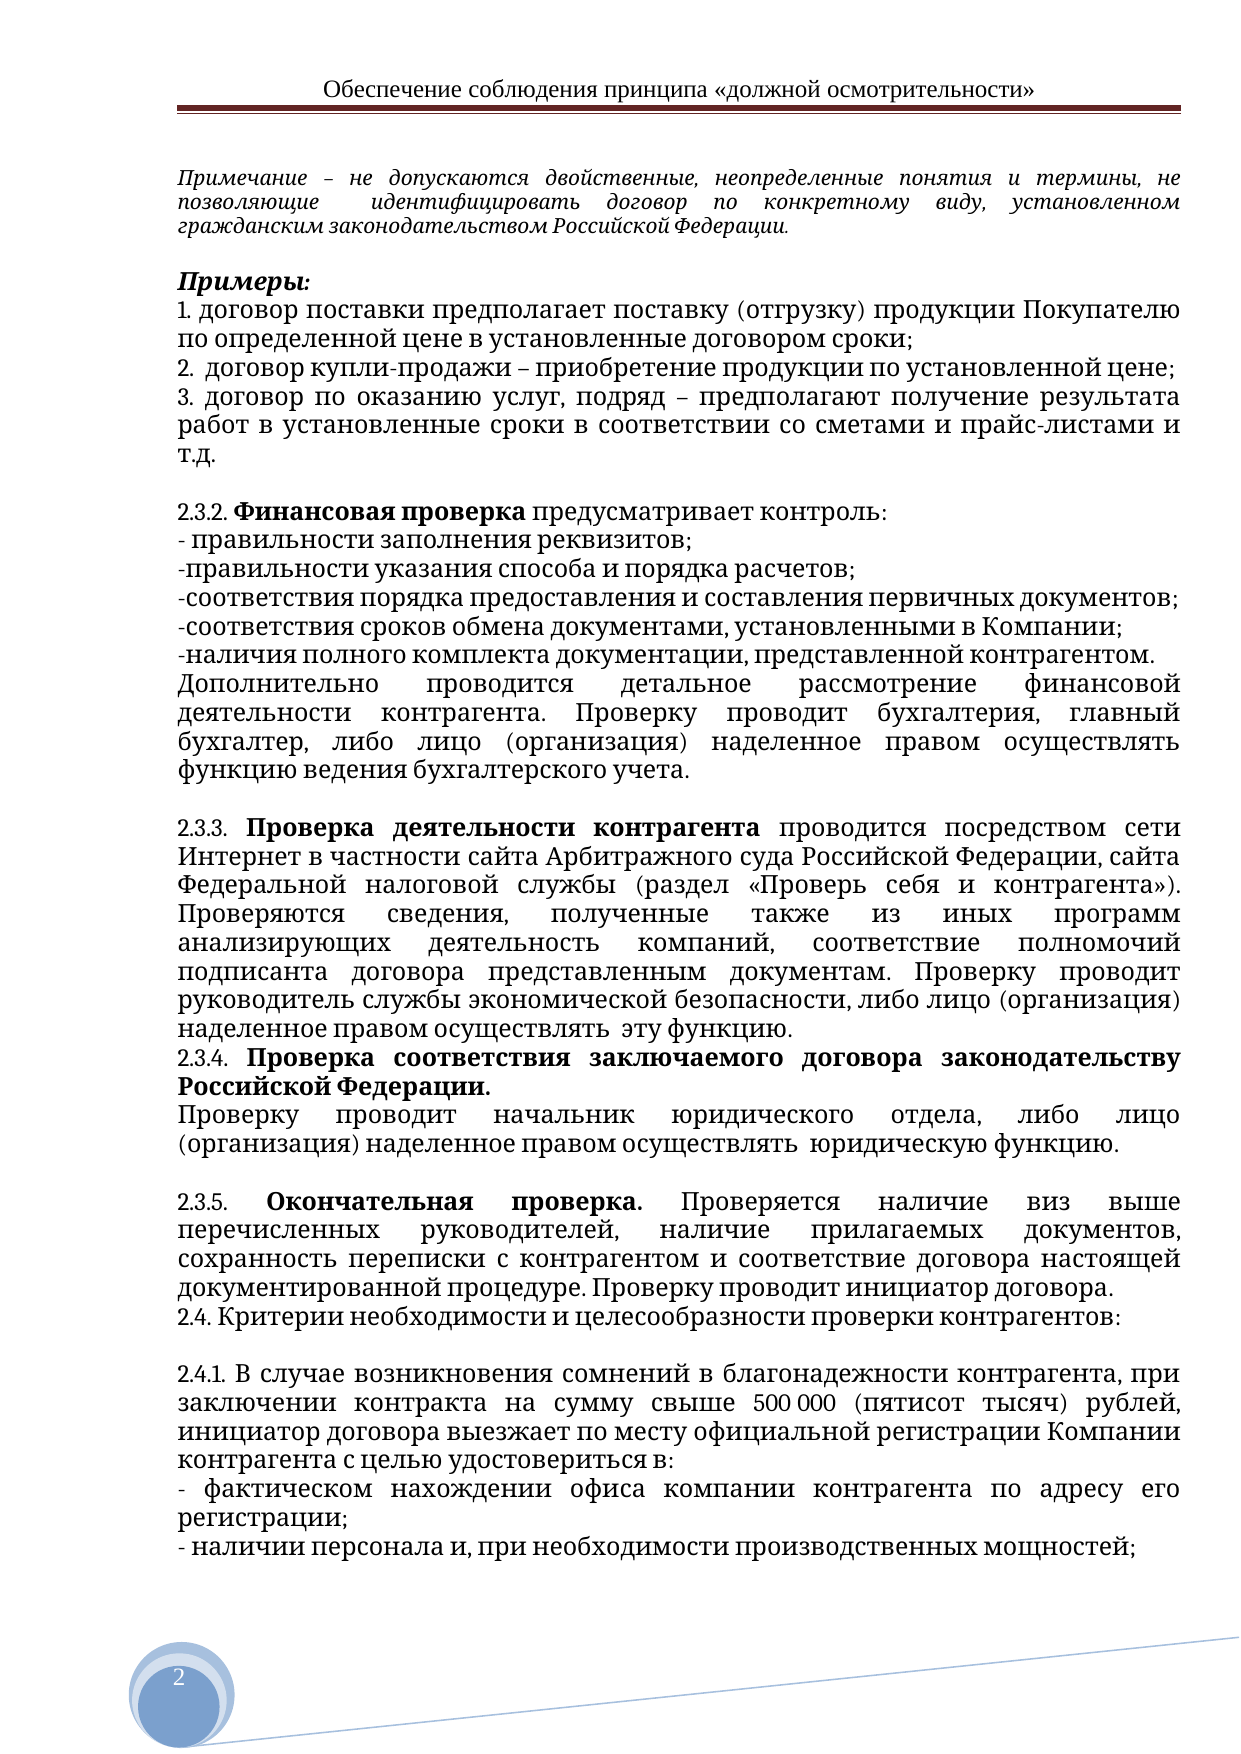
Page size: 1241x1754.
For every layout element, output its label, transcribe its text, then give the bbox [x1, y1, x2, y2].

text 2.3.2. Финансовая проверка предусматривает контроль: [177, 497, 1181, 526]
text 2.4.1. В случае возникновения сомнений в благонадежности контрагента, при заключении контракта на сумму свыше 500 000 (пятисот тысяч) рублей, инициатор договора выезжает по месту официальной регистрации Компании контрагента с целью удостовериться в: [177, 1360, 1181, 1475]
text -наличия полного комплекта документации, представленной контрагентом. [177, 641, 1181, 670]
text 1. договор поставки предполагает поставку (отгрузку) продукции Покупателю по определенной цене в установленные договором сроки; [177, 296, 1181, 354]
text -правильности указания способа и порядка расчетов; [177, 555, 1181, 584]
text 2.3.4. Проверка соответствия заключаемого договора законодательству Российской Федерации. [177, 1044, 1181, 1101]
text 2.3.3. Проверка деятельности контрагента проводится посредством сети Интернет в частности сайта Арбитражного суда Российской Федерации, сайта Федеральной налоговой службы (раздел «Проверь себя и контрагента»). Проверяются сведения, полученные также из иных программ анализирующих деятельность компаний, соответствие полномочий подписанта договора представленным документам. Проверку проводит руководитель службы экономической безопасности, либо лицо (организация) наделенное правом осуществлять эту функцию. [177, 814, 1181, 1044]
text Примечание – не допускаются двойственные, неопределенные понятия и термины, не позволяющие идентифицировать договор по конкретному виду, установленном гражданским законодательством Российской Федерации. [177, 167, 1181, 239]
text Проверку проводит начальник юридического отдела, либо лицо (организация) наделенное правом осуществлять юридическую функцию. [177, 1101, 1181, 1159]
text 3. договор по оказанию услуг, подряд – предполагают получение результата работ в установленные сроки в соответствии со сметами и прайс-листами и т.д. [177, 382, 1181, 469]
text 2.3.5. Окончательная проверка. Проверяется наличие виз выше перечисленных руководителей, наличие прилагаемых документов, сохранность переписки с контрагентом и соответствие договора настоящей документированной процедуре. Проверку проводит инициатор договора. [177, 1187, 1181, 1302]
text 2. договор купли-продажи – приобретение продукции по установленной цене; [177, 354, 1181, 382]
text - правильности заполнения реквизитов; [177, 526, 1181, 555]
text Дополнительно проводится детальное рассмотрение финансовой деятельности контрагента. Проверку проводит бухгалтерия, главный бухгалтер, либо лицо (организация) наделенное правом осуществлять функцию ведения бухгалтерского учета. [177, 670, 1181, 785]
text Примеры: [177, 267, 1181, 296]
text 2.4. Критерии необходимости и целесообразности проверки контрагентов: [177, 1302, 1181, 1331]
text - наличии персонала и, при необходимости производственных мощностей; [177, 1532, 1181, 1561]
text -соответствия порядка предоставления и составления первичных документов; [177, 584, 1181, 612]
text -соответствия сроков обмена документами, установленными в Компании; [177, 612, 1181, 641]
text - фактическом нахождении офиса компании контрагента по адресу его регистрации; [177, 1475, 1181, 1532]
